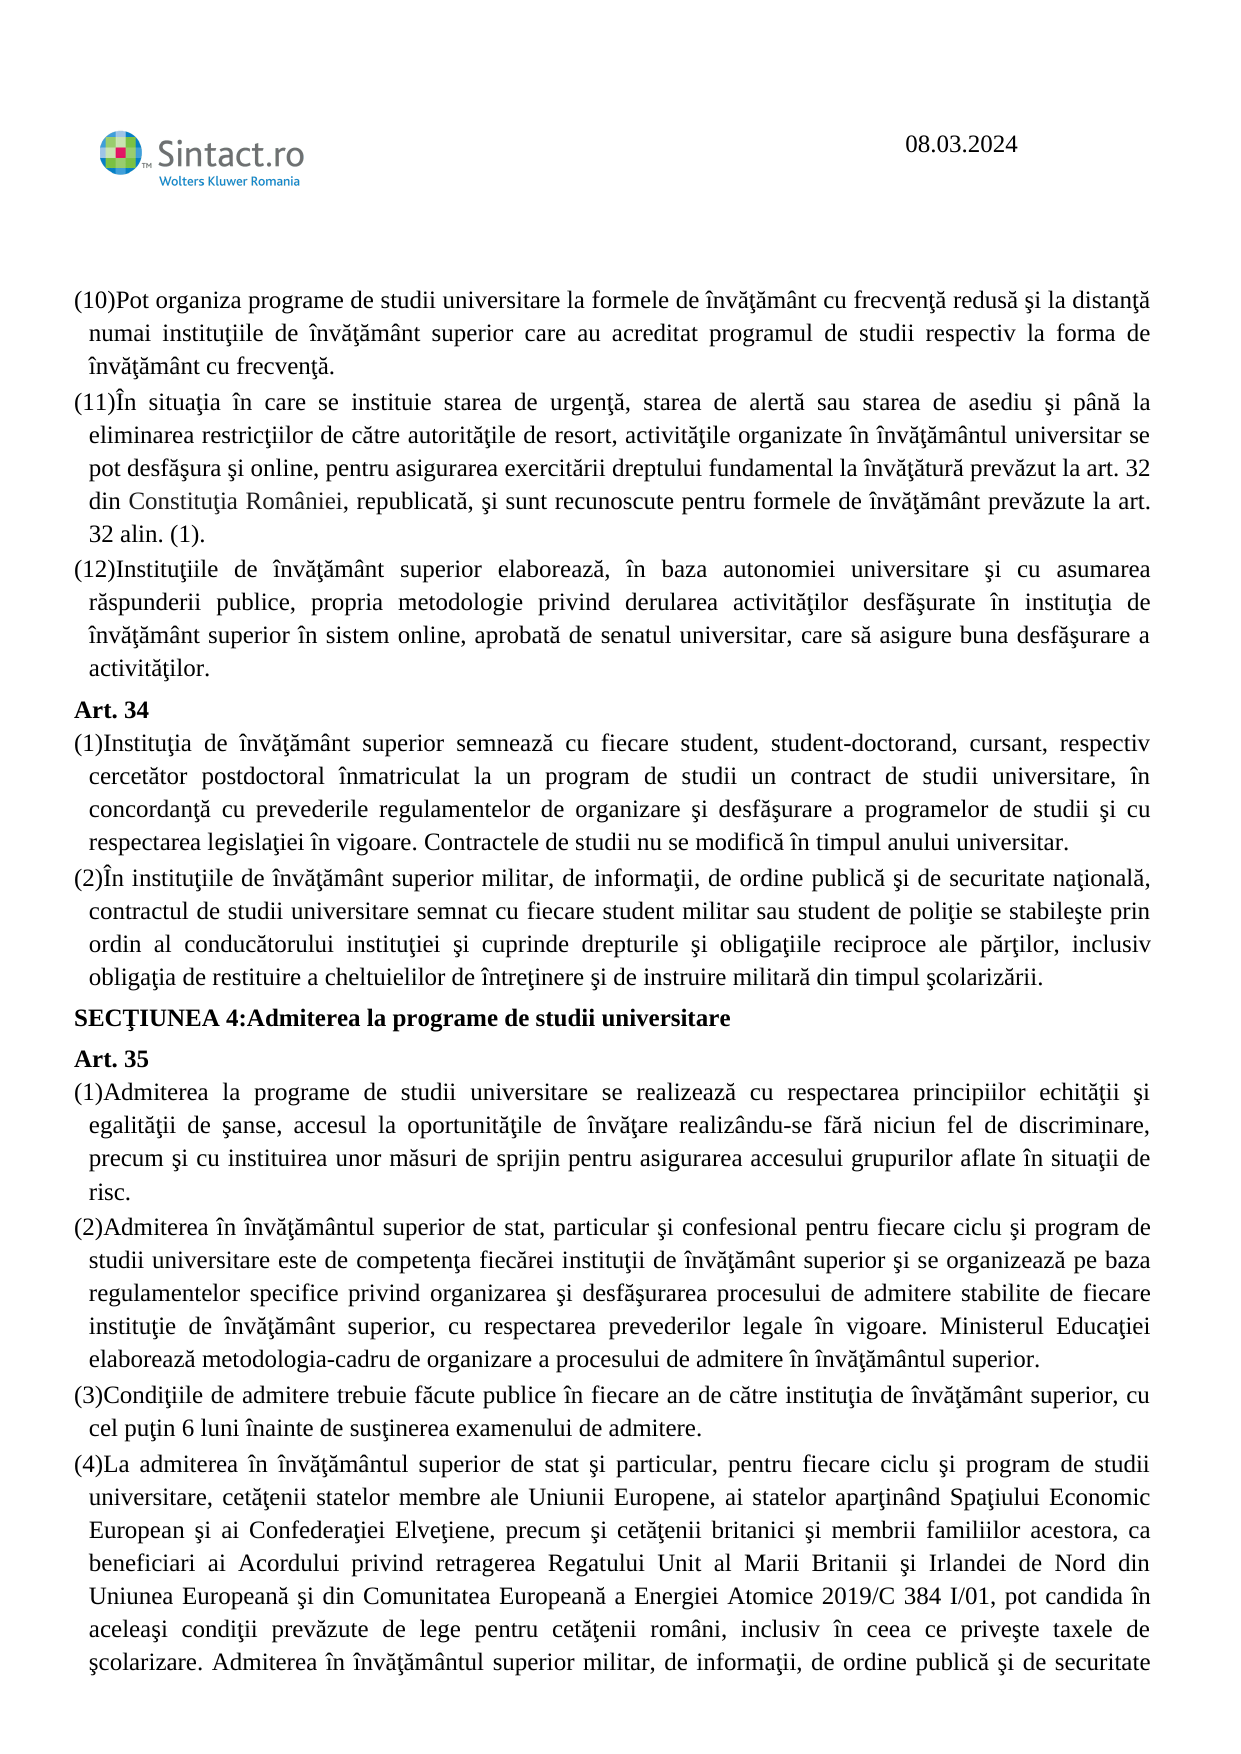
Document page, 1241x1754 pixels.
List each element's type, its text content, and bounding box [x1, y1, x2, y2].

text (1)Instituţia de învăţământ superior semnează cu fiecare student, student-doctorand, cursant, respectiv cercetător postdoctoral înmatriculat la un program de studii un contract de studii universitare, în concordanţă cu prevederile regulamentelor de organizare şi desfăşurare a programelor de studii şi cu respectarea legislaţiei în vigoare. Contractele de studii nu se modifică în timpul anului universitar. [74, 728, 1152, 856]
text SECŢIUNEA 4:Admiterea la programe de studii universitare [74, 1003, 1152, 1032]
text (12)Instituţiile de învăţământ superior elaborează, în baza autonomiei universitare şi cu asumarea răspunderii publice, propria metodologie privind derularea activităţilor desfăşurate în instituţia de învăţământ superior în sistem online, aprobată de senatul universitar, care să asigure buna desfăşurare a activităţilor. [74, 554, 1152, 682]
text (1)Admiterea la programe de studii universitare se realizează cu respectarea principiilor echităţii şi egalităţii de şanse, accesul la oportunităţile de învăţare realizându-se fără niciun fel de discriminare, precum şi cu instituirea unor măsuri de sprijin pentru asigurarea accesului grupurilor aflate în situaţii de risc. [74, 1077, 1152, 1205]
text (11)În situaţia în care se instituie starea de urgenţă, starea de alertă sau starea de asediu şi până la eliminarea restricţiilor de către autorităţile de resort, activităţile organizate în învăţământul universitar se pot desfăşura şi online, pentru asigurarea exercitării dreptului fundamental la învăţătură prevăzut la art. 32 din Constituţia României, republicată, şi sunt recunoscute pentru formele de învăţământ prevăzute la art. 32 alin. (1). [74, 387, 1152, 547]
picture [100, 128, 305, 187]
text Art. 34 [74, 695, 1152, 724]
text Art. 35 [74, 1044, 1152, 1073]
text (10)Pot organiza programe de studii universitare la formele de învăţământ cu frecvenţă redusă şi la distanţă numai instituţiile de învăţământ superior care au acreditat programul de studii respectiv la forma de învăţământ cu frecvenţă. [74, 285, 1152, 380]
text (2)În instituţiile de învăţământ superior militar, de informaţii, de ordine publică şi de securitate naţională, contractul de studii universitare semnat cu fiecare student militar sau student de poliţie se stabileşte prin ordin al conducătorului instituţiei şi cuprinde drepturile şi obligaţiile reciproce ale părţilor, inclusiv obligaţia de restituire a cheltuielilor de întreţinere şi de instruire militară din timpul şcolarizării. [74, 863, 1152, 991]
text (2)Admiterea în învăţământul superior de stat, particular şi confesional pentru fiecare ciclu şi program de studii universitare este de competenţa fiecărei instituţii de învăţământ superior şi se organizează pe baza regulamentelor specifice privind organizarea şi desfăşurarea procesului de admitere stabilite de fiecare instituţie de învăţământ superior, cu respectarea prevederilor legale în vigoare. Ministerul Educaţiei elaborează metodologia-cadru de organizare a procesului de admitere în învăţământul superior. [74, 1212, 1152, 1373]
text (3)Condiţiile de admitere trebuie făcute publice în fiecare an de către instituţia de învăţământ superior, cu cel puţin 6 luni înainte de susţinerea examenului de admitere. [74, 1380, 1152, 1442]
